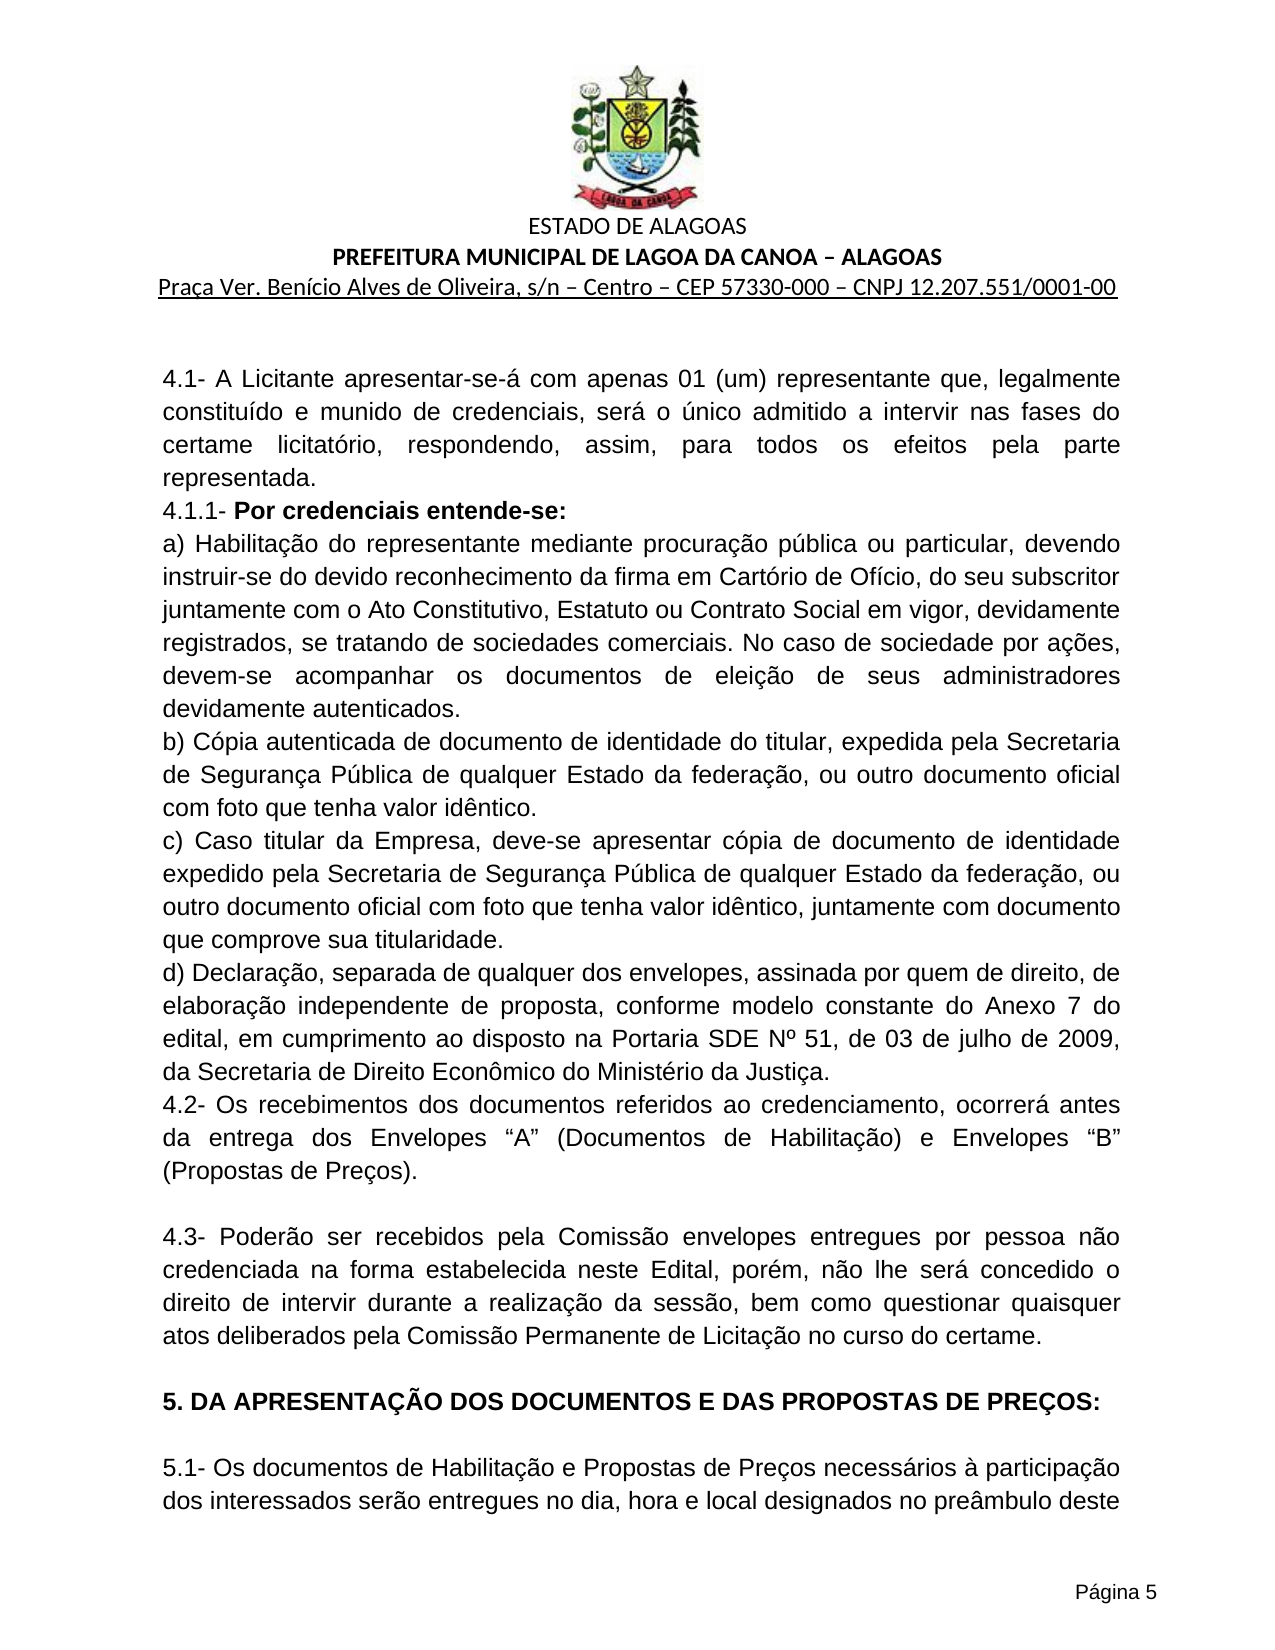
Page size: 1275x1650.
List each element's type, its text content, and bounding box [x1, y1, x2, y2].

text b) Cópia autenticada de documento de identidade do titular, expedida pela Secretaria de Segurança Pública de qualquer Estado da federação, ou outro documento oficial com foto que tenha valor idêntico. [162, 727, 1122, 822]
text 4.1.1- Por credenciais entende-se: [162, 496, 1122, 524]
text c) Caso titular da Empresa, deve-se apresentar cópia de documento de identidade expedido pela Secretaria de Segurança Pública de qualquer Estado da federação, ou outro documento oficial com foto que tenha valor idêntico, juntamente com documento que comprove sua titularidade. [162, 826, 1122, 954]
picture [571, 65, 704, 211]
text 4.2- Os recebimentos dos documentos referidos ao credenciamento, ocorrerá antes da entrega dos Envelopes “A” (Documentos de Habilitação) e Envelopes “B” (Propostas de Preços). [162, 1090, 1122, 1185]
text 4.1- A Licitante apresentar-se-á com apenas 01 (um) representante que, legalmente constituído e munido de credenciais, será o único admitido a intervir nas fases do certame licitatório, respondendo, assim, para todos os efeitos pela parte representada. [162, 364, 1122, 491]
text d) Declaração, separada de qualquer dos envelopes, assinada por quem de direito, de elaboração independente de proposta, conforme modelo constante do Anexo 7 do edital, em cumprimento ao disposto na Portaria SDE Nº 51, de 03 de julho de 2009, da Secretaria de Direito Econômico do Ministério da Justiça. [162, 958, 1122, 1086]
text a) Habilitação do representante mediante procuração pública ou particular, devendo instruir-se do devido reconhecimento da firma em Cartório de Ofício, do seu subscritor juntamente com o Ato Constitutivo, Estatuto ou Contrato Social em vigor, devidamente registrados, se tratando de sociedades comerciais. No caso de sociedade por ações, devem-se acompanhar os documentos de eleição de seus administradores devidamente autenticados. [162, 529, 1122, 723]
text 5. DA APRESENTAÇÃO DOS DOCUMENTOS E DAS PROPOSTAS DE PREÇOS: [162, 1387, 1122, 1416]
text 4.3- Poderão ser recebidos pela Comissão envelopes entregues por pessoa não credenciada na forma estabelecida neste Edital, porém, não lhe será concedido o direito de intervir durante a realização da sessão, bem como questionar quaisquer atos deliberados pela Comissão Permanente de Licitação no curso do certame. [162, 1222, 1122, 1350]
